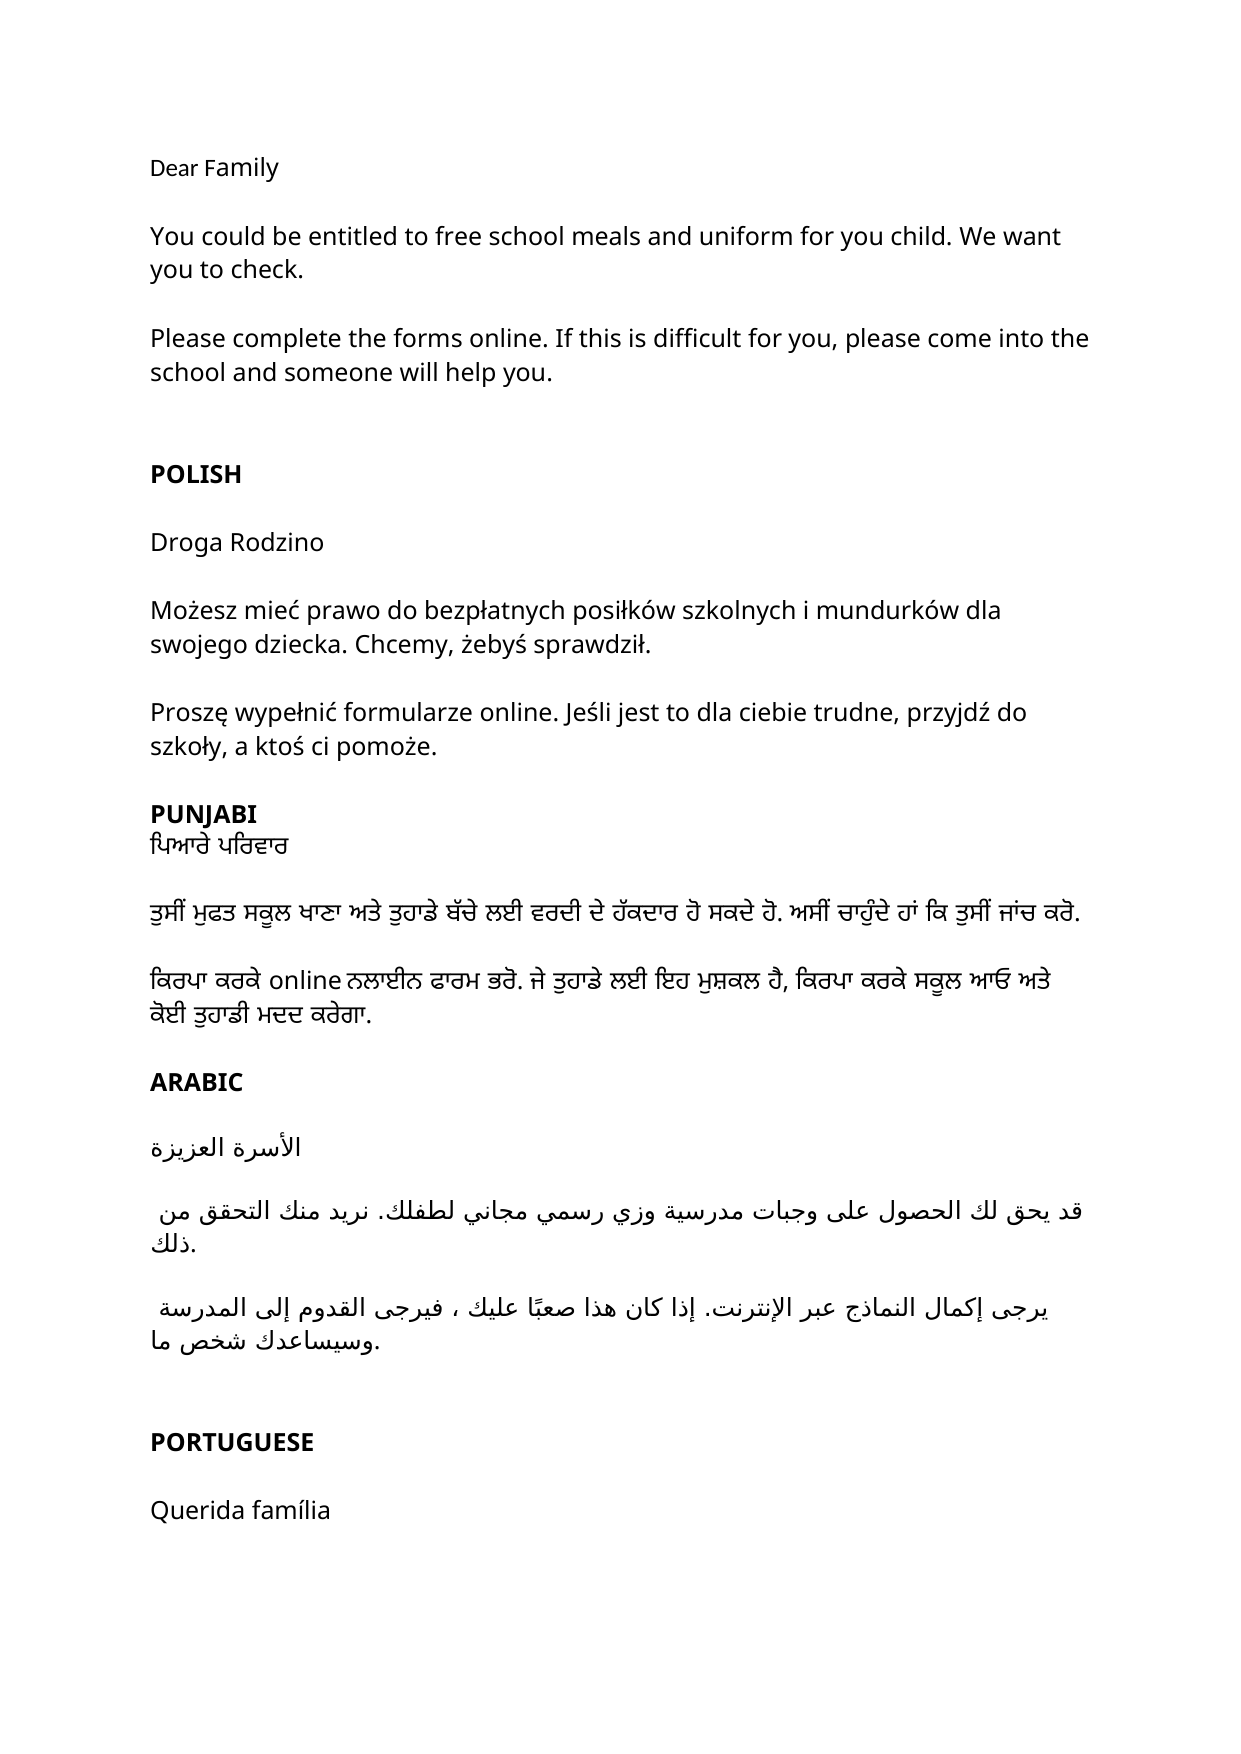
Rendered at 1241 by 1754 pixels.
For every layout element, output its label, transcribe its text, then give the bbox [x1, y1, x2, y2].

text PUNJABI [150, 797, 1090, 831]
text ਪਿਆਰੇ ਪਰਿਵਾਰ [150, 831, 1090, 860]
text Please complete the forms online. If this is difficult for you, please come into the school and someone will help you. [150, 320, 1090, 388]
text POLISH [150, 457, 1090, 491]
text يرجى إكمال النماذج عبر الإنترنت. إذا كان هذا صعبًا عليك ، فيرجى القدوم إلى المدرسة وسيساعدك شخص ما. [150, 1293, 1090, 1357]
text PORTUGUESE [150, 1425, 1090, 1459]
text Droga Rodzino [150, 525, 1090, 559]
text الأسرة العزيزة [150, 1133, 1090, 1162]
text You could be entitled to free school meals and uniform for you child. We want you to check. [150, 218, 1090, 286]
text ਤੁਸੀਂ ਮੁਫਤ ਸਕੂਲ ਖਾਣਾ ਅਤੇ ਤੁਹਾਡੇ ਬੱਚੇ ਲਈ ਵਰਦੀ ਦੇ ਹੱਕਦਾਰ ਹੋ ਸਕਦੇ ਹੋ. ਅਸੀਂ ਚਾਹੁੰਦੇ ਹਾਂ ਕਿ ਤੁਸੀਂ ਜਾਂਚ ਕਰੋ. [150, 894, 1090, 928]
text Querida família [150, 1493, 1090, 1527]
text قد يحق لك الحصول على وجبات مدرسية وزي رسمي مجاني لطفلك. نريد منك التحقق من ذلك. [150, 1196, 1090, 1259]
text Możesz mieć prawo do bezpłatnych posiłków szkolnych i mundurków dla swojego dziecka. Chcemy, żebyś sprawdził. [150, 593, 1090, 661]
text Dear Family [150, 150, 1090, 184]
text ਕਿਰਪਾ ਕਰਕੇ onlineਨਲਾਈਨ ਫਾਰਮ ਭਰੋ. ਜੇ ਤੁਹਾਡੇ ਲਈ ਇਹ ਮੁਸ਼ਕਲ ਹੈ, ਕਿਰਪਾ ਕਰਕੇ ਸਕੂਲ ਆਓ ਅਤੇ ਕੋਈ ਤੁਹਾਡੀ ਮਦਦ ਕਰੇਗਾ. [150, 963, 1090, 1031]
text ARABIC [150, 1065, 1090, 1099]
text Proszę wypełnić formularze online. Jeśli jest to dla ciebie trudne, przyjdź do szkoły, a ktoś ci pomoże. [150, 695, 1090, 763]
